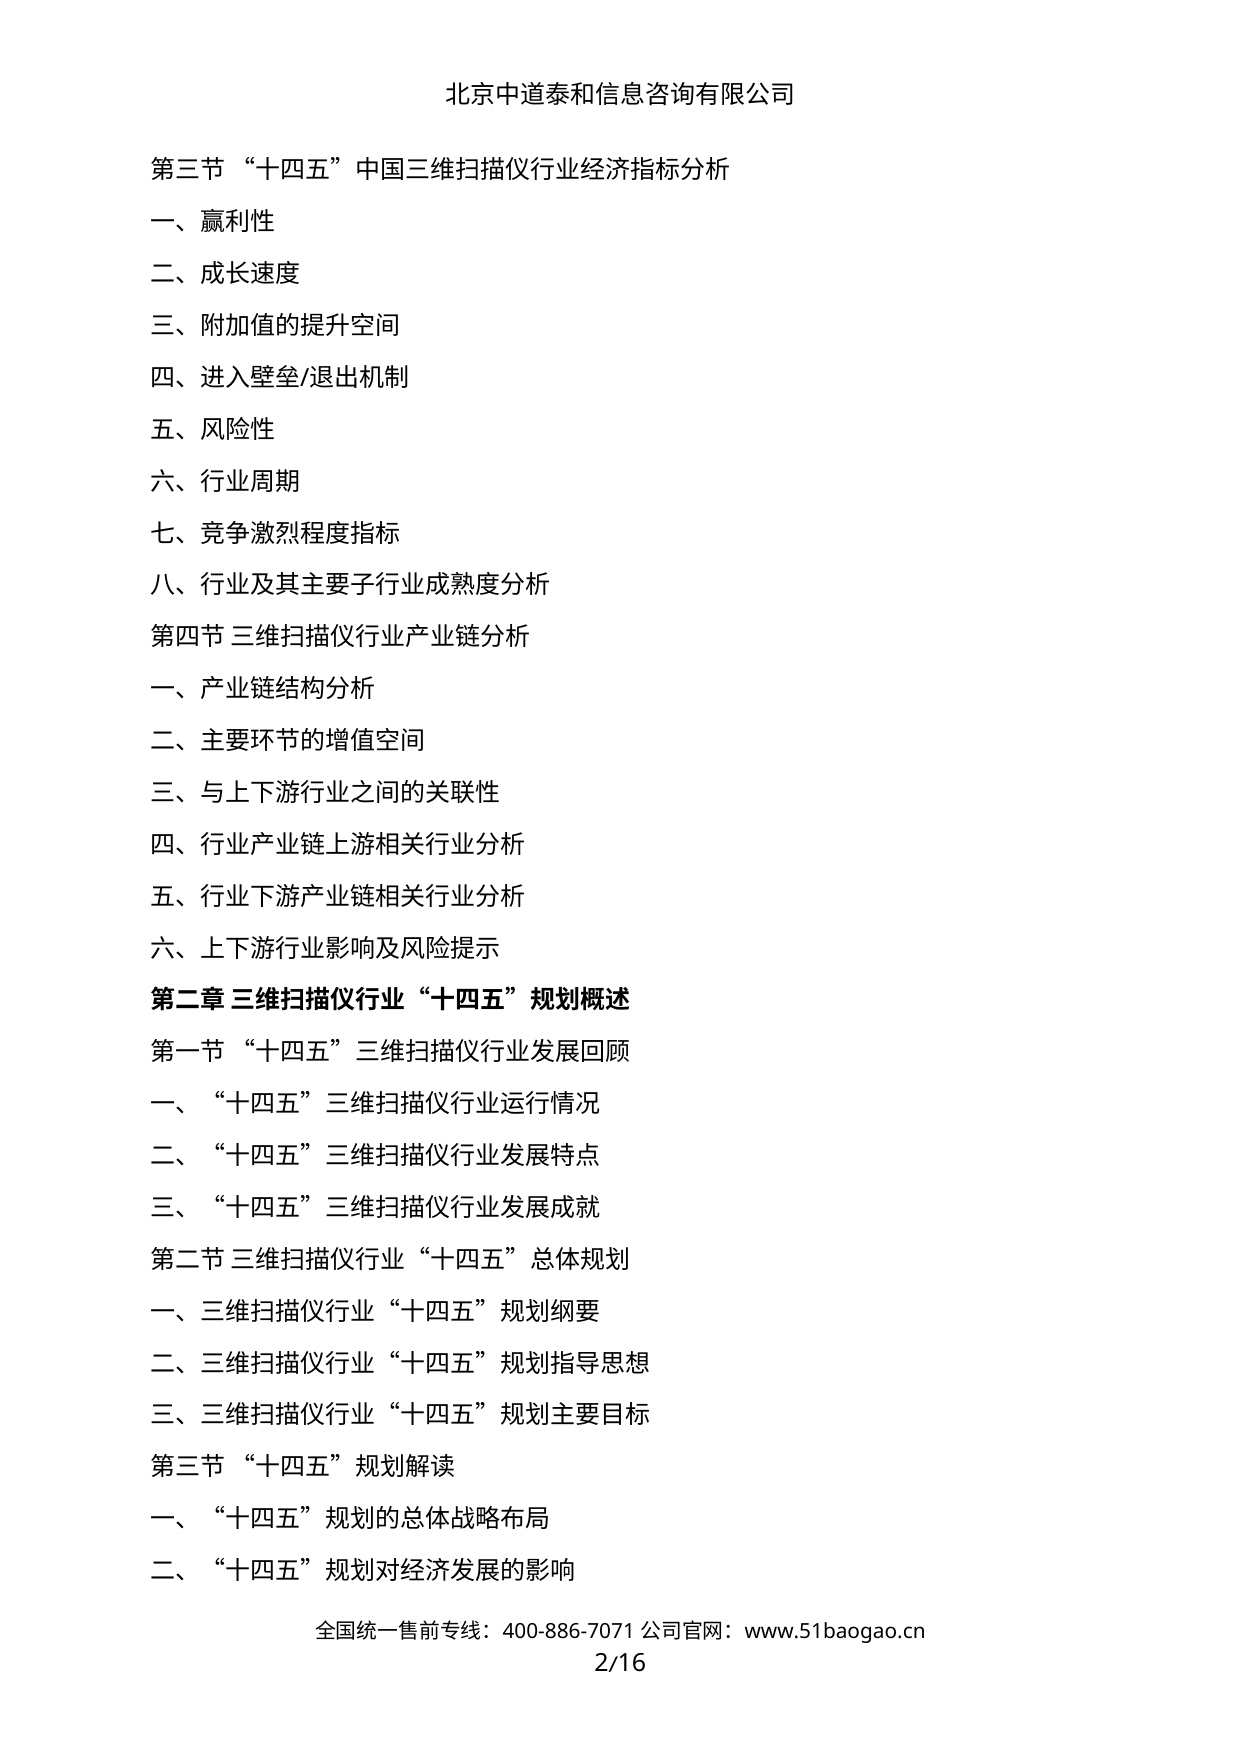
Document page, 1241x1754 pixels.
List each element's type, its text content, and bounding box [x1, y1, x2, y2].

text 六、行业周期 [150, 461, 1090, 497]
text 第三节 “十四五”规划解读 [150, 1447, 1090, 1483]
text 六、上下游行业影响及风险提示 [150, 928, 1090, 964]
text 第二节 三维扫描仪行业“十四五”总体规划 [150, 1239, 1090, 1276]
text 三、与上下游行业之间的关联性 [150, 772, 1090, 809]
text 二、“十四五”三维扫描仪行业发展特点 [150, 1136, 1090, 1172]
text 八、行业及其主要子行业成熟度分析 [150, 565, 1090, 601]
text 四、进入壁垒/退出机制 [150, 357, 1090, 394]
text 一、赢利性 [150, 202, 1090, 238]
text 二、成长速度 [150, 254, 1090, 290]
text 一、“十四五”规划的总体战略布局 [150, 1499, 1090, 1535]
text 第二章 三维扫描仪行业“十四五”规划概述 [150, 980, 1090, 1016]
text 第四节 三维扫描仪行业产业链分析 [150, 617, 1090, 653]
text 五、行业下游产业链相关行业分析 [150, 876, 1090, 912]
text 第一节 “十四五”三维扫描仪行业发展回顾 [150, 1032, 1090, 1068]
text 第三节 “十四五”中国三维扫描仪行业经济指标分析 [150, 150, 1090, 186]
text 七、竞争激烈程度指标 [150, 513, 1090, 549]
text 一、“十四五”三维扫描仪行业运行情况 [150, 1084, 1090, 1120]
text 三、附加值的提升空间 [150, 306, 1090, 342]
text 二、主要环节的增值空间 [150, 721, 1090, 757]
text 一、三维扫描仪行业“十四五”规划纲要 [150, 1291, 1090, 1327]
text 三、三维扫描仪行业“十四五”规划主要目标 [150, 1395, 1090, 1431]
text 二、三维扫描仪行业“十四五”规划指导思想 [150, 1343, 1090, 1379]
text 二、“十四五”规划对经济发展的影响 [150, 1551, 1090, 1587]
text 三、“十四五”三维扫描仪行业发展成就 [150, 1187, 1090, 1224]
text 四、行业产业链上游相关行业分析 [150, 824, 1090, 861]
text 一、产业链结构分析 [150, 669, 1090, 705]
text 五、风险性 [150, 409, 1090, 446]
